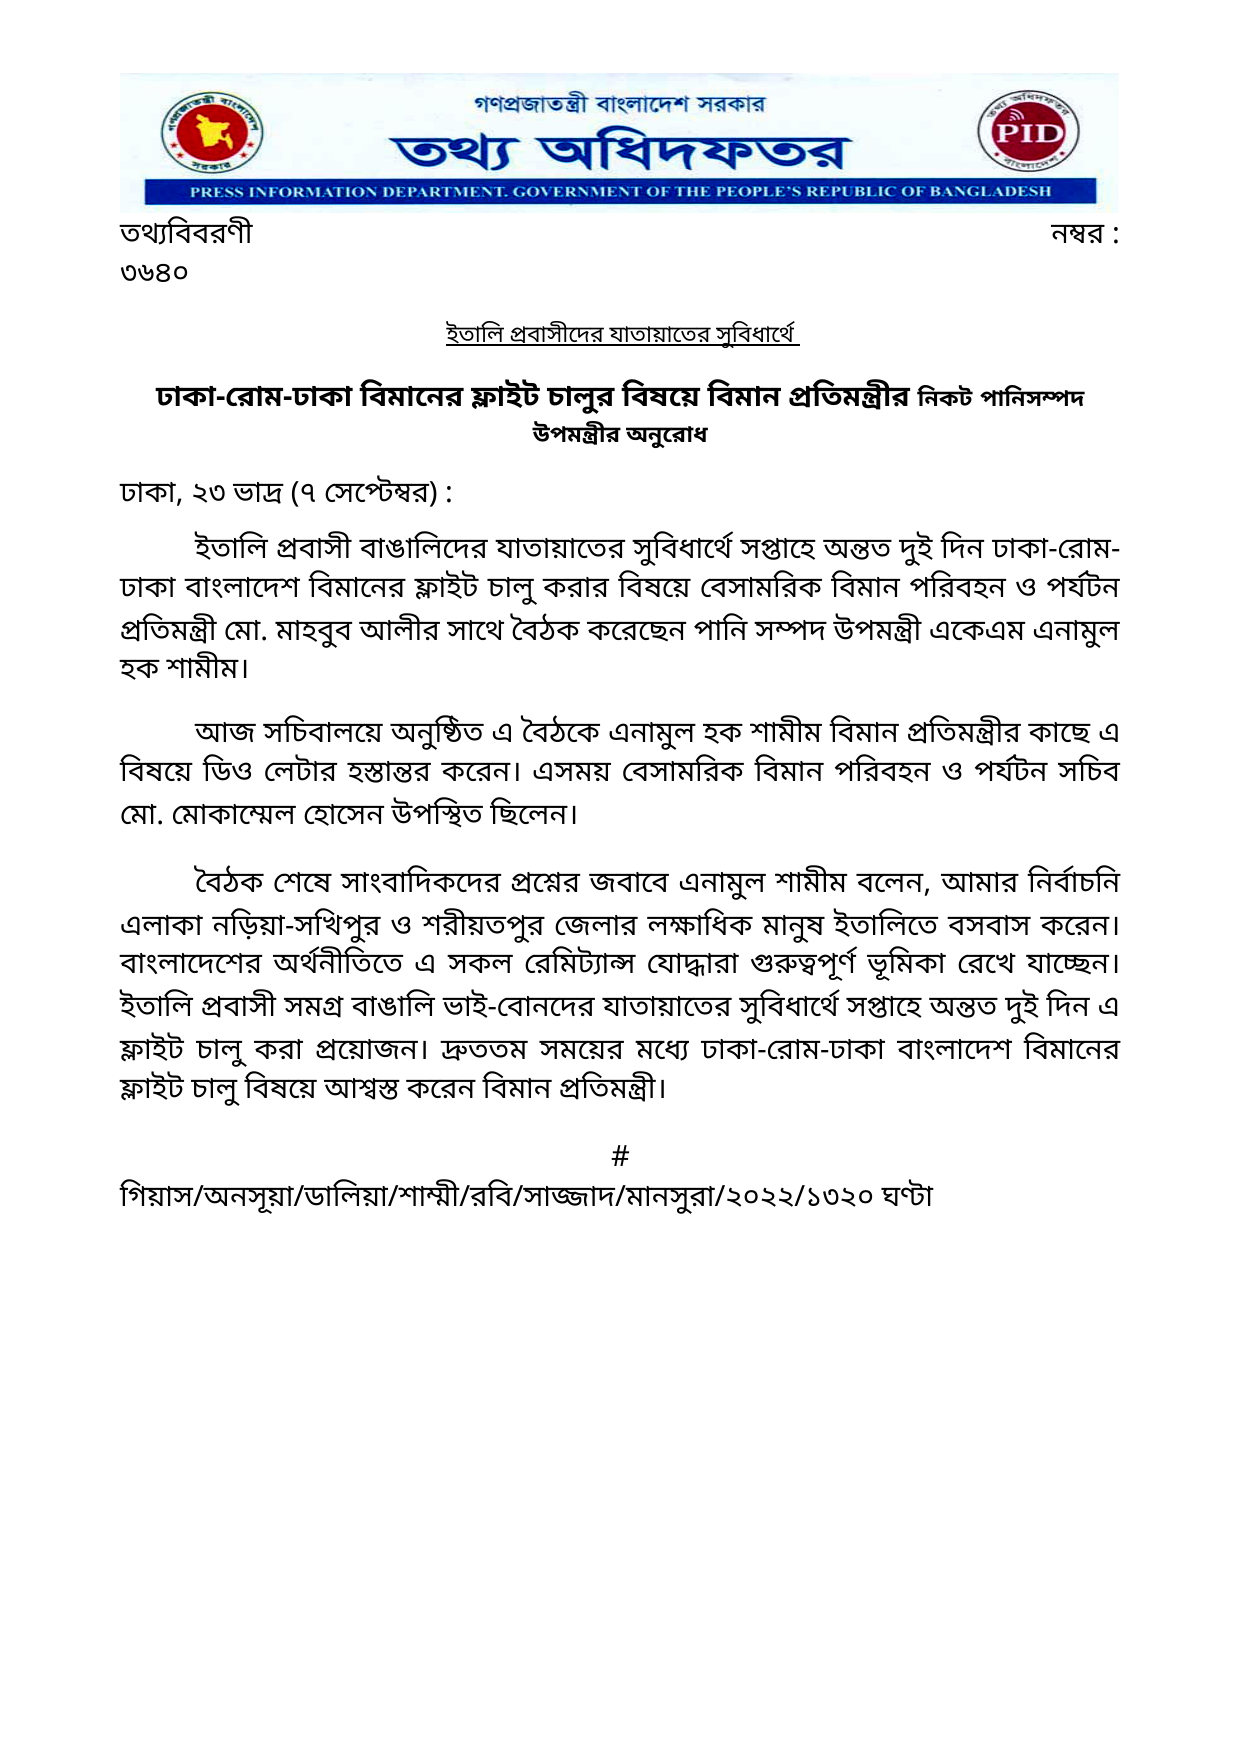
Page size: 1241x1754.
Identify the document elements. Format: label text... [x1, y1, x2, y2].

text ইতালি প্রবাসী বাঙালিদের যাতায়াতের সুবিধার্থে সপ্তাহে অন্তত দুই দিন ঢাকা-রোম-ঢাকা বাংলাদেশ বিমানের ফ্লাইট চালু করার বিষয়ে বেসামরিক বিমান পরিবহন ও পর্যটন প্রতিমন্ত্রী মো. মাহবুব আলীর সাথে বৈঠক করেছেন পানি সম্পদ উপমন্ত্রী একেএম এনামুল হক শামীম। [120, 527, 1120, 691]
text ইতালি প্রবাসীদের যাতায়াতের সুবিধার্থে [120, 318, 1120, 349]
text গিয়াস/অনসূয়া/ডালিয়া/শাম্মী/রবি/সাজ্জাদ/মানসুরা/২০২২/১৩২০ ঘণ্টা [120, 1175, 1120, 1218]
text আজ সচিবালয়ে অনুষ্ঠিত এ বৈঠকে এনামুল হক শামীম বিমান প্রতিমন্ত্রীর কাছে এ বিষয়ে ডিও লেটার হস্তান্তর করেন। এসময় বেসামরিক বিমান পরিবহন ও পর্যটন সচিব মো. মোকাম্মেল হোসেন উপস্থিত ছিলেন। [120, 716, 1120, 836]
text ঢাকা-রোম-ঢাকা বিমানের ফ্লাইট চালুর বিষয়ে বিমান প্রতিমন্ত্রীর নিকট পানিসম্পদ উপমন্ত্রীর অনুরোধ [120, 375, 1120, 449]
text ঢাকা, ২৩ ভাদ্র (৭ সেপ্টেম্বর) : [120, 472, 1120, 515]
text তথ্যবিবরণী নম্বর : ৩৬৪০ [120, 212, 1120, 294]
text # [120, 1135, 1120, 1175]
text বৈঠক শেষে সাংবাদিকদের প্রশ্নের জবাবে এনামুল শামীম বলেন, আমার নির্বাচনি এলাকা নড়িয়া-সখিপুর ও শরীয়তপুর জেলার লক্ষাধিক মানুষ ইতালিতে বসবাস করেন। বাংলাদেশের অর্থনীতিতে এ সকল রেমিট্যান্স যোদ্ধারা গুরুত্বপূর্ণ ভূমিকা রেখে যাচ্ছেন। ইতালি প্রবাসী সমগ্র বাঙালি ভাই-বোনদের যাতায়াতের সুবিধার্থে সপ্তাহে অন্তত দুই দিন এ ফ্লাইট চালু করা প্রয়োজন। দ্রুততম সময়ের মধ্যে ঢাকা-রোম-ঢাকা বাংলাদেশ বিমানের ফ্লাইট চালু বিষয়ে আশ্বস্ত করেন বিমান প্রতিমন্ত্রী। [120, 861, 1120, 1110]
